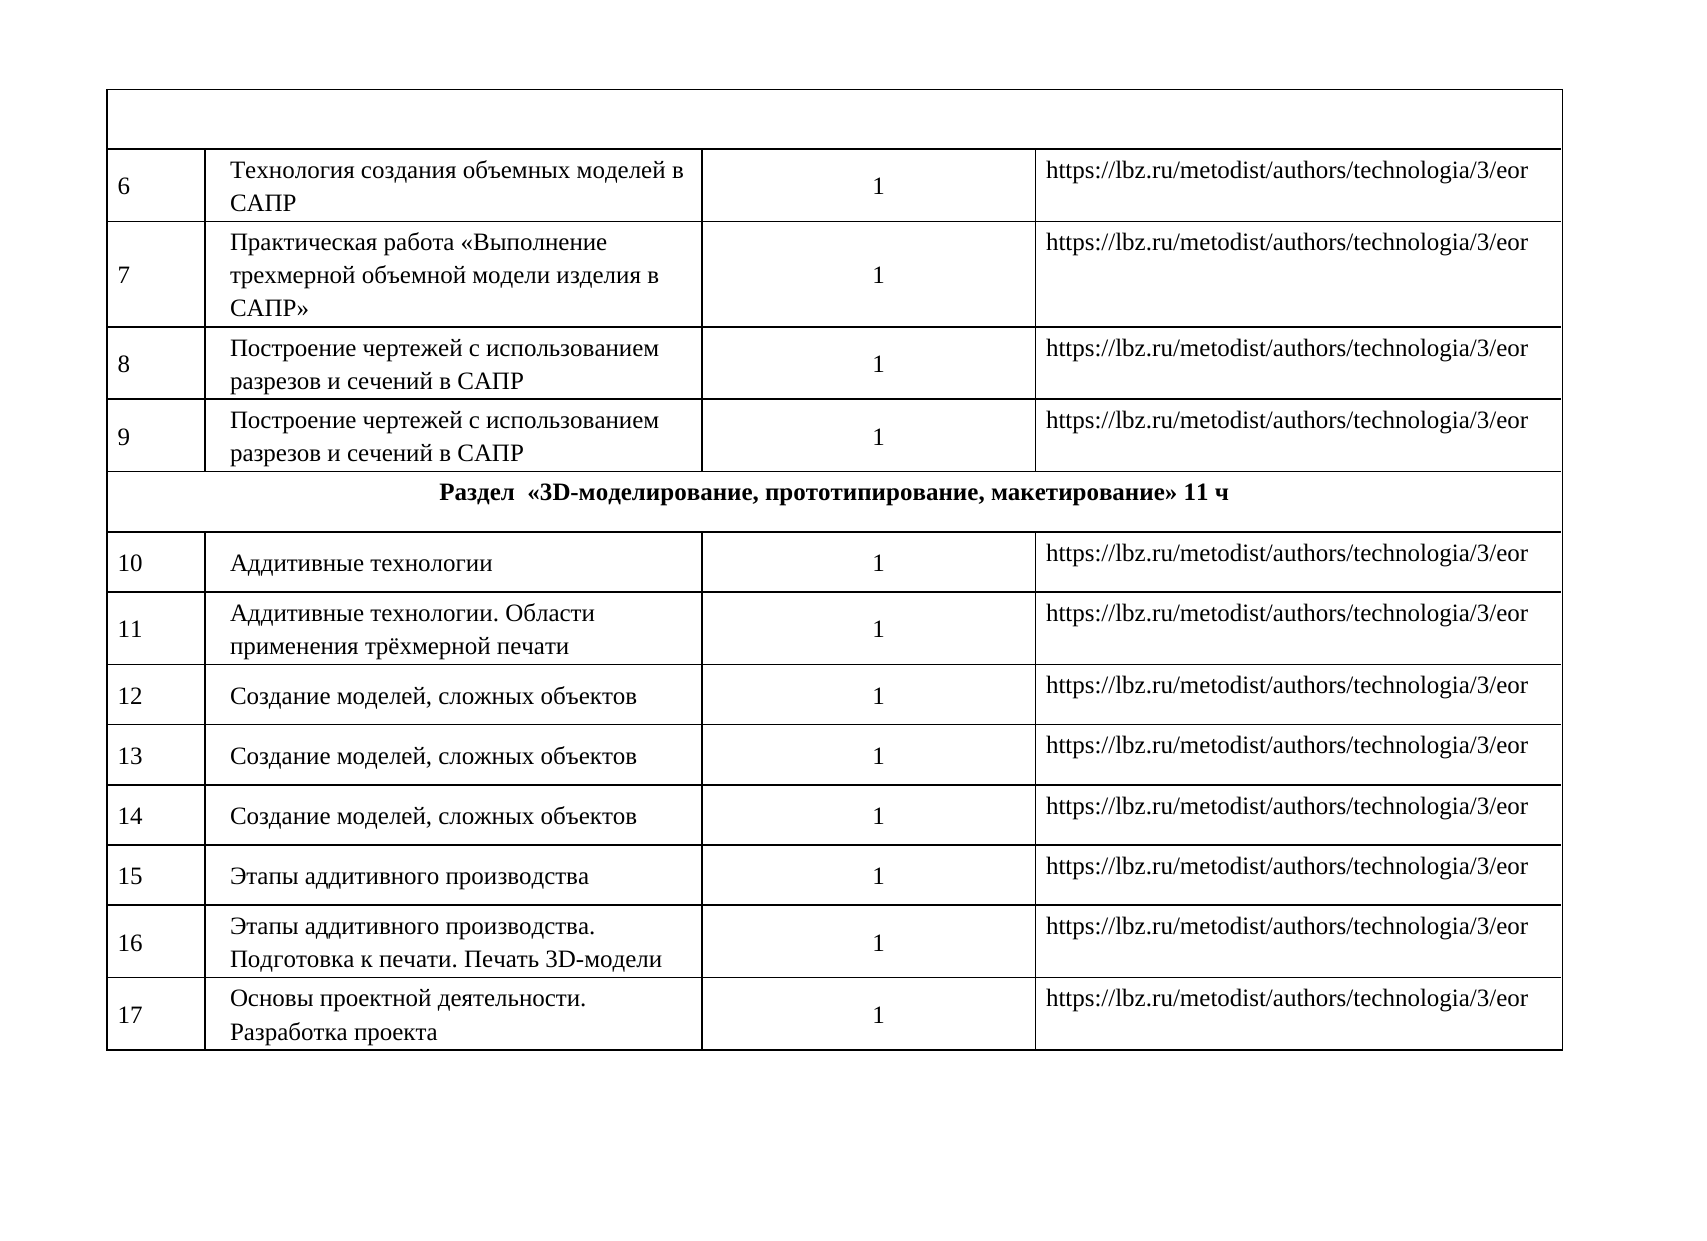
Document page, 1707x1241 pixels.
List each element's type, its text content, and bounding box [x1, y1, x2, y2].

table_cell Этапы аддитивного производства. Подготовка к печати. Печать 3D-модели [206, 906, 701, 977]
table_cell Аддитивные технологии [206, 533, 701, 591]
table_cell Аддитивные технологии. Области применения трёхмерной печати [206, 593, 701, 663]
table_cell https://lbz.ru/metodist/authors/technologia/3/eor [1036, 531, 1562, 591]
table_cell 8 [108, 328, 204, 398]
table_cell https://lbz.ru/metodist/authors/technologia/3/eor [1036, 591, 1562, 663]
table_cell https://lbz.ru/metodist/authors/technologia/3/eor [1036, 784, 1562, 844]
table_cell 1 [703, 786, 1035, 844]
table_cell 14 [108, 786, 204, 844]
table_cell 17 [108, 978, 204, 1049]
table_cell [1036, 148, 1562, 221]
table_cell Создание моделей, сложных объектов [206, 725, 701, 784]
table_cell 1 [703, 150, 1035, 221]
table_cell 1 [703, 978, 1035, 1049]
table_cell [108, 90, 1562, 148]
table_cell Построение чертежей с использованием разрезов и сечений в САПР [206, 328, 701, 398]
table_cell 1 [703, 533, 1035, 591]
table_cell Технология создания объемных моделей в САПР [206, 150, 701, 221]
table_cell Практическая работа «Выполнение трехмерной объемной модели изделия в САПР» [206, 222, 701, 326]
table_cell 9 [108, 400, 204, 471]
table_cell https://lbz.ru/metodist/authors/technologia/3/eor [1036, 844, 1562, 904]
table_cell https://lbz.ru/metodist/authors/technologia/3/eor [1036, 724, 1562, 784]
table_cell 1 [703, 725, 1035, 784]
table_cell 7 [108, 222, 204, 326]
table_cell Основы проектной деятельности. Разработка проекта [206, 978, 701, 1049]
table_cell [1036, 221, 1562, 326]
table_cell 16 [108, 906, 204, 977]
table_cell 1 [703, 906, 1035, 977]
table_cell 1 [703, 846, 1035, 904]
table_cell Построение чертежей с использованием разрезов и сечений в САПР [206, 400, 701, 471]
table_cell 1 [703, 665, 1035, 724]
table_cell Создание моделей, сложных объектов [206, 786, 701, 844]
table_cell 13 [108, 725, 204, 784]
table_cell 15 [108, 846, 204, 904]
table_cell 1 [703, 222, 1035, 326]
table_cell 6 [108, 150, 204, 221]
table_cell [1036, 977, 1562, 1049]
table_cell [1036, 904, 1562, 977]
table_cell 11 [108, 593, 204, 663]
table_cell Создание моделей, сложных объектов [206, 665, 701, 724]
table_cell 10 [108, 533, 204, 591]
table_cell 1 [703, 400, 1035, 471]
table_cell 12 [108, 665, 204, 724]
table_cell Раздел «3D-моделирование, прототипирование, макетирование» 11 ч [108, 471, 1562, 531]
table_cell 1 [703, 328, 1035, 398]
table_cell https://lbz.ru/metodist/authors/technologia/3/eor [1036, 664, 1562, 724]
table_cell https://lbz.ru/metodist/authors/technologia/3/eor [1036, 326, 1562, 398]
table_cell https://lbz.ru/metodist/authors/technologia/3/eor [1036, 398, 1562, 471]
table_cell Этапы аддитивного производства [206, 846, 701, 904]
table_cell 1 [703, 593, 1035, 663]
